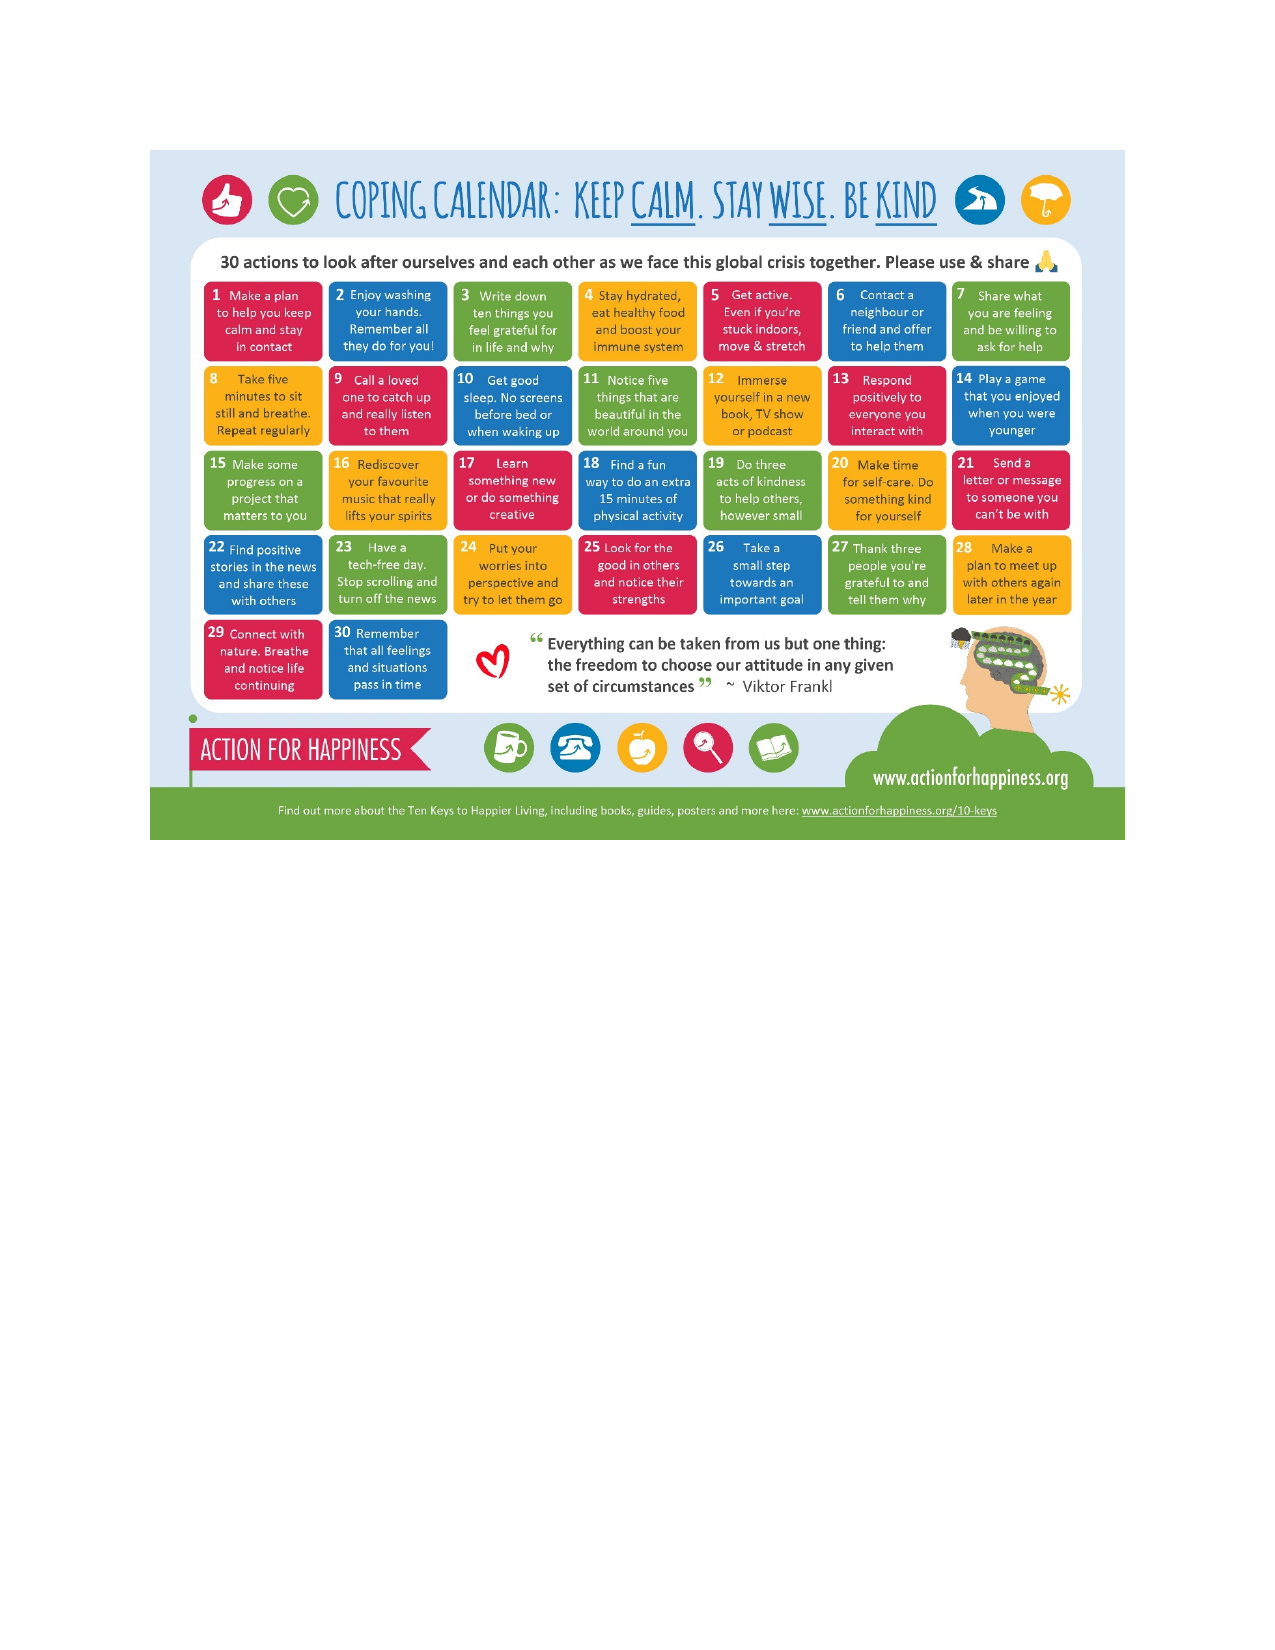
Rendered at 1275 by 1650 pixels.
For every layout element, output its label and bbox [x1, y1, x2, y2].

picture [150, 150, 1125, 840]
